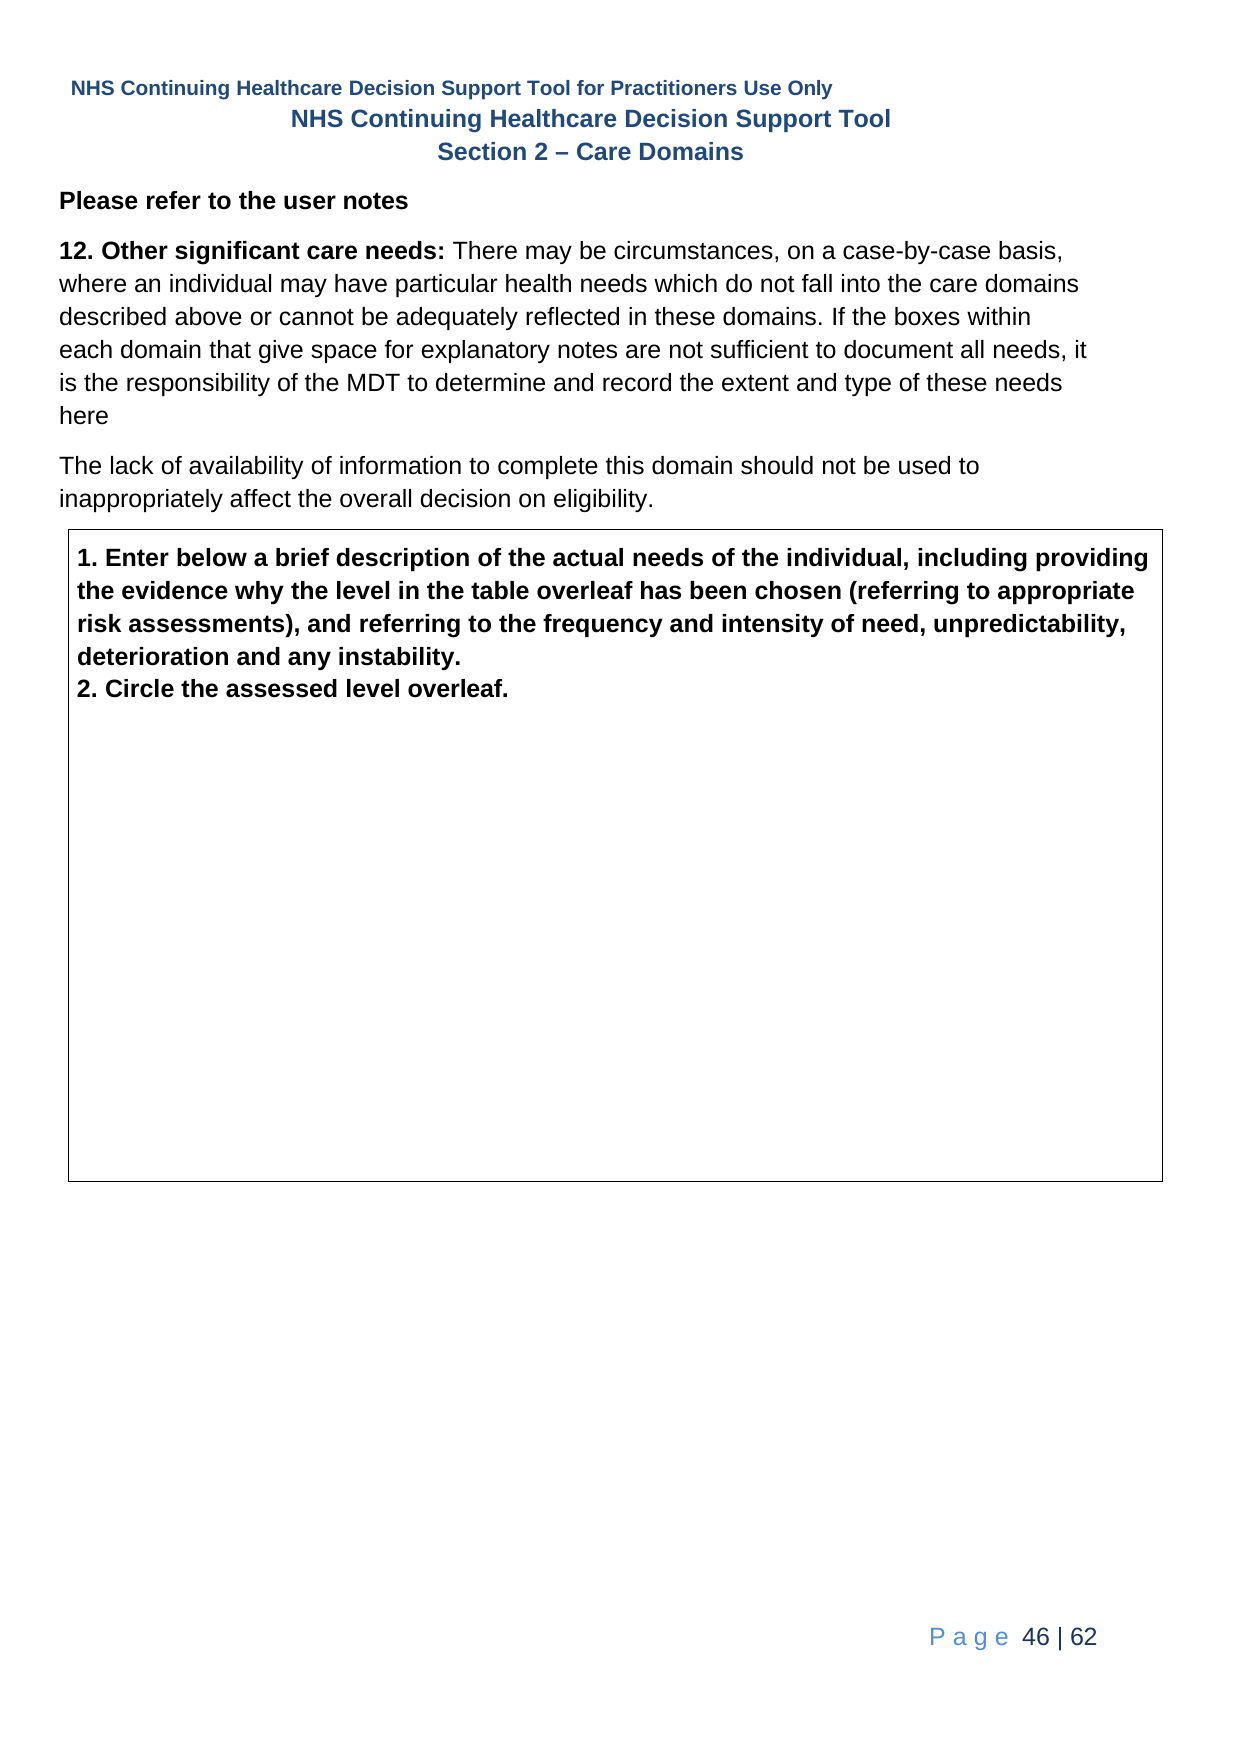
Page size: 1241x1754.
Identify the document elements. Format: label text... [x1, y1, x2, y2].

list Other significant care needs: There may be circumstances, on a case-by-case basis, where an individual may have particular health needs which do not fall into the care domains described above or cannot be adequately reflected in these domains. If the boxes within each domain that give space for explanatory notes are not sufficient to document all needs, it is the responsibility of the MDT to determine and record the extent and type of these needs here [59, 236, 1091, 430]
text The lack of availability of information to complete this domain should not be used to inappropriately affect the overall decision on eligibility. [59, 451, 1113, 513]
subtitle Please refer to the user notes [59, 186, 1173, 215]
